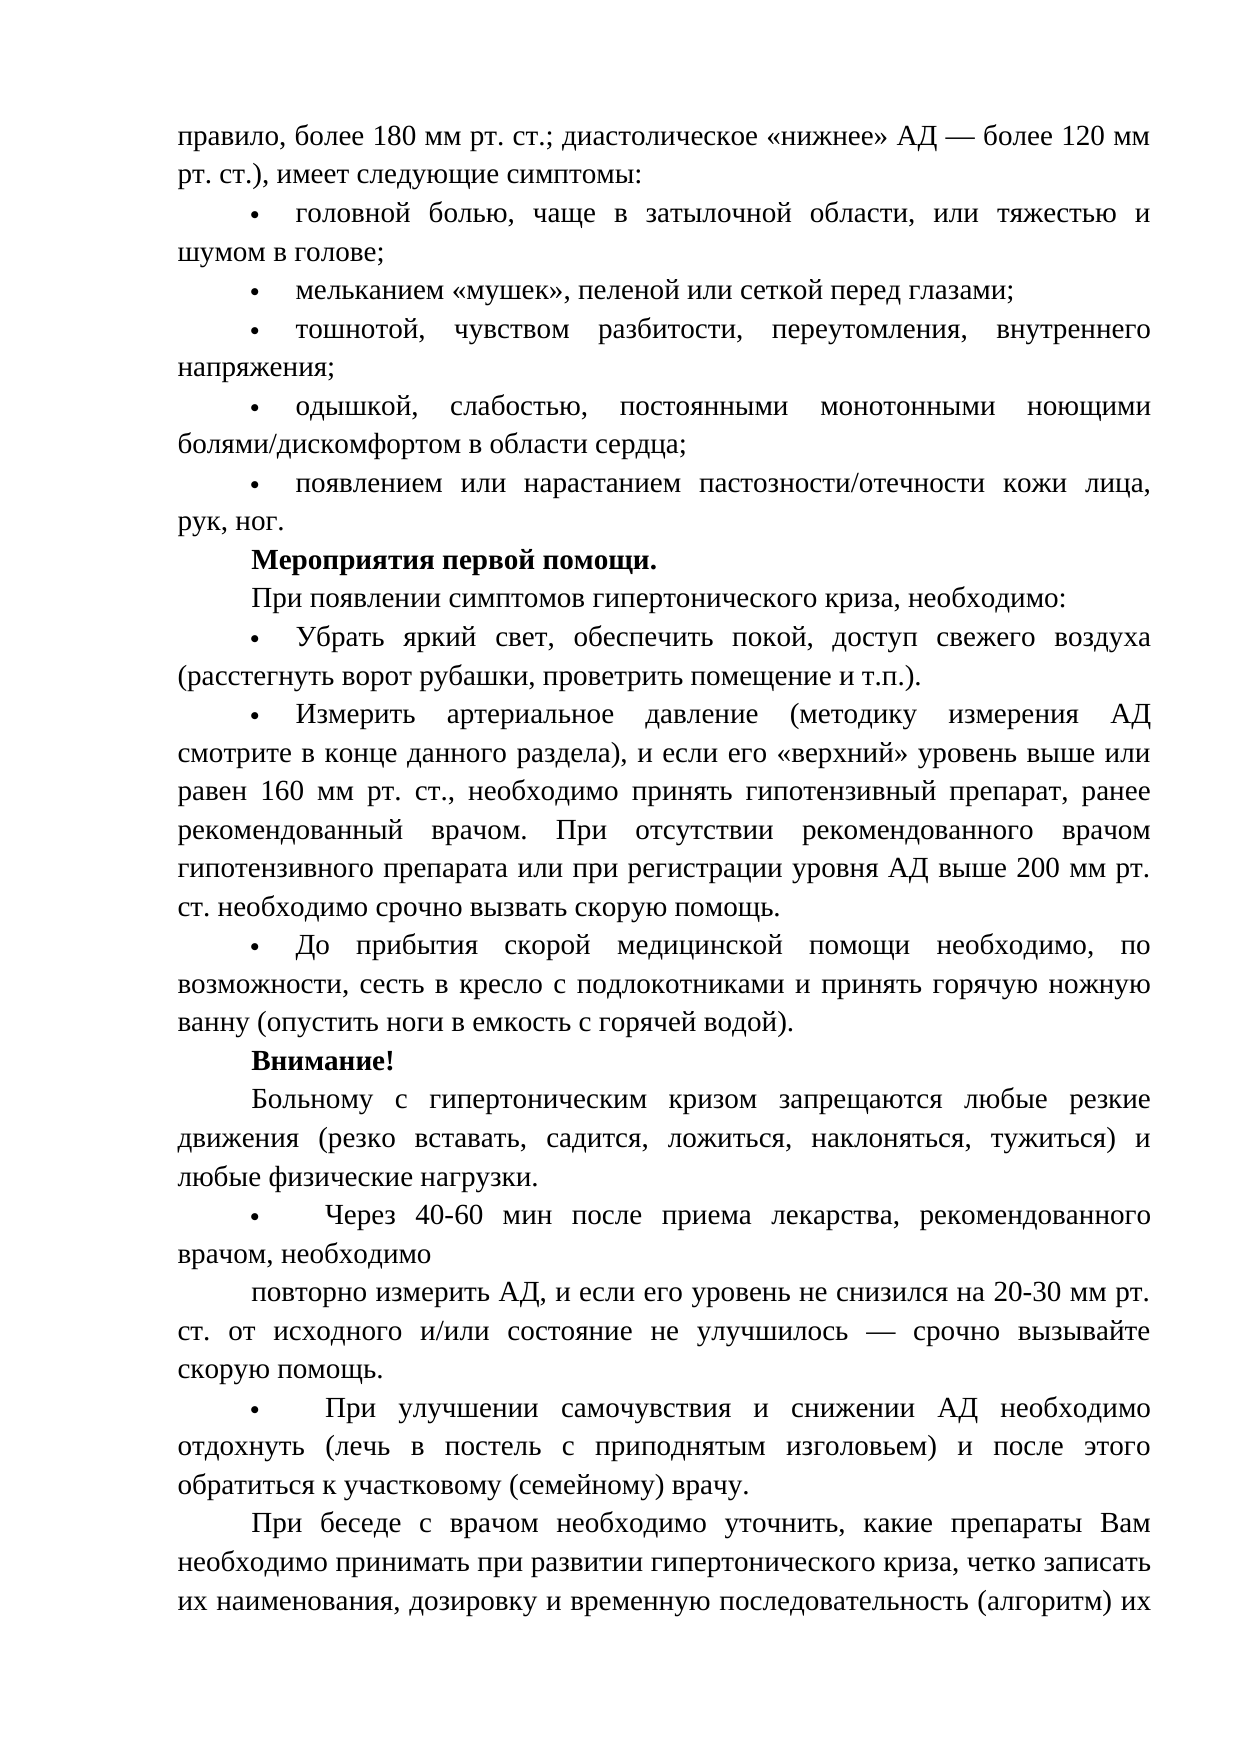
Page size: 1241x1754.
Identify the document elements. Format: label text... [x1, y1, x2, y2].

text При появлении симптомов гипертонического криза, необходимо: [177, 581, 1152, 614]
list мельканием «мушек», пеленой или сеткой перед глазами; [177, 272, 1152, 306]
list появлением или нарастанием пастозности/отечности кожи лица, рук, ног. [177, 465, 1152, 537]
list При улучшении самочувствия и снижении АД необходимо отдохнуть (лечь в постель с приподнятым изголовьем) и после этого обратиться к участковому (семейному) врачу. [177, 1390, 1152, 1501]
text Больному с гипертоническим кризом запрещаются любые резкие движения (резко вставать, садится, ложиться, наклоняться, тужиться) и любые физические нагрузки. [177, 1082, 1152, 1192]
text Мероприятия первой помощи. [177, 542, 1152, 576]
list Измерить артериальное давление (методику измерения АД смотрите в конце данного раздела), и если его «верхний» уровень выше или равен 160 мм рт. ст., необходимо принять гипотензивный препарат, ранее рекомендованный врачом. При отсутствии рекомендованного врачом гипотензивного препарата или при регистрации уровня АД выше 200 мм рт. ст. необходимо срочно вызвать скорую помощь. [177, 696, 1152, 922]
list Через 40-60 мин после приема лекарства, рекомендованного врачом, необходимо [177, 1197, 1152, 1269]
text повторно измерить АД, и если его уровень не снизился на 20-30 мм рт. ст. от исходного и/или состояние не улучшилось — срочно вызывайте скорую помощь. [177, 1274, 1152, 1385]
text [177, 118, 1152, 190]
text Внимание! [177, 1043, 1152, 1077]
list тошнотой, чувством разбитости, переутомления, внутреннего напряжения; [177, 311, 1152, 383]
list головной болью, чаще в затылочной области, или тяжестью и шумом в голове; [177, 195, 1152, 267]
list Убрать яркий свет, обеспечить покой, доступ свежего воздуха (расстегнуть ворот рубашки, проветрить помещение и т.п.). [177, 619, 1152, 691]
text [177, 1506, 1152, 1616]
list одышкой, слабостью, постоянными монотонными ноющими болями/дискомфортом в области сердца; [177, 388, 1152, 460]
list До прибытия скорой медицинской помощи необходимо, по возможности, сесть в кресло с подлокотниками и принять горячую ножную ванну (опустить ноги в емкость с горячей водой). [177, 927, 1152, 1038]
